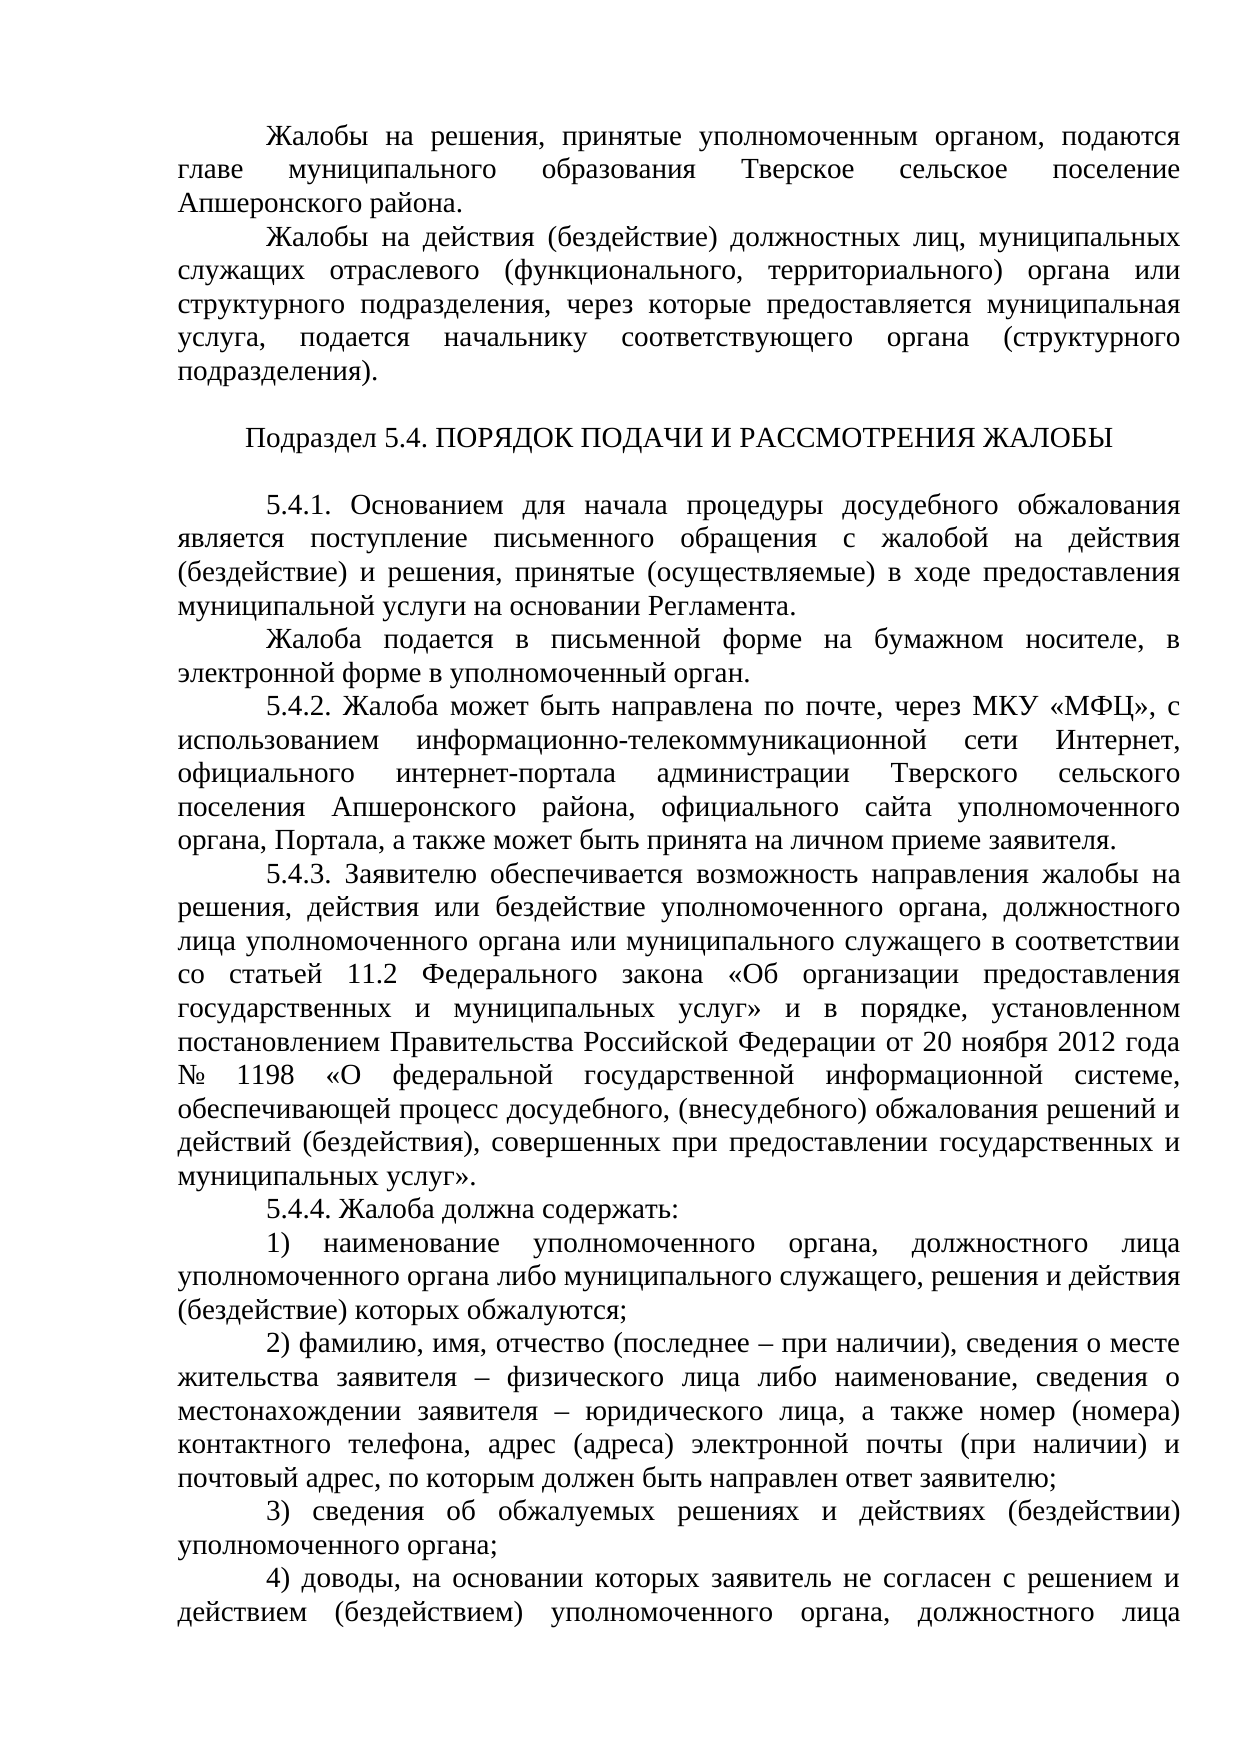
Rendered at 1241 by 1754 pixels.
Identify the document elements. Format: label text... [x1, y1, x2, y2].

text 2) фамилию, имя, отчество (последнее – при наличии), сведения о месте жительства заявителя – физического лица либо наименование, сведения о местонахождении заявителя – юридического лица, а также номер (номера) контактного телефона, адрес (адреса) электронной почты (при наличии) и почтовый адрес, по которым должен быть направлен ответ заявителю; [177, 1326, 1181, 1493]
text Жалобы на решения, принятые уполномоченным органом, подаются главе муниципального образования Тверское сельское поселение Апшеронского района. [177, 118, 1181, 219]
text Жалоба подается в письменной форме на бумажном носителе, в электронной форме в уполномоченный орган. [177, 621, 1181, 688]
text 5.4.3. Заявителю обеспечивается возможность направления жалобы на решения, действия или бездействие уполномоченного органа, должностного лица уполномоченного органа или муниципального служащего в соответствии со статьей 11.2 Федерального закона «Об организации предоставления государственных и муниципальных услуг» и в порядке, установленном постановлением Правительства Российской Федерации от 20 ноября 2012 года № 1198 «О федеральной государственной информационной системе, обеспечивающей процесс досудебного, (внесудебного) обжалования решений и действий (бездействия), совершенных при предоставлении государственных и муниципальных услуг». [177, 856, 1181, 1191]
text Жалобы на действия (бездействие) должностных лиц, муниципальных служащих отраслевого (функционального, территориального) органа или структурного подразделения, через которые предоставляется муниципальная услуга, подается начальнику соответствующего органа (структурного подразделения). [177, 219, 1181, 386]
text 5.4.2. Жалоба может быть направлена по почте, через МКУ «МФЦ», с использованием информационно-телекоммуникационной сети Интернет, официального интернет-портала администрации Тверского сельского поселения Апшеронского района, официального сайта уполномоченного органа, Портала, а также может быть принята на личном приеме заявителя. [177, 688, 1181, 856]
text 5.4.1. Основанием для начала процедуры досудебного обжалования является поступление письменного обращения с жалобой на действия (бездействие) и решения, принятые (осуществляемые) в ходе предоставления муниципальной услуги на основании Регламента. [177, 487, 1181, 621]
text 3) сведения об обжалуемых решениях и действиях (бездействии) уполномоченного органа; [177, 1493, 1181, 1560]
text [177, 1560, 1181, 1627]
text 5.4.4. Жалоба должна содержать: [177, 1191, 1181, 1225]
text Подраздел 5.4. ПОРЯДОК ПОДАЧИ И РАССМОТРЕНИЯ ЖАЛОБЫ [177, 420, 1181, 453]
text 1) наименование уполномоченного органа, должностного лица уполномоченного органа либо муниципального служащего, решения и действия (бездействие) которых обжалуются; [177, 1225, 1181, 1326]
